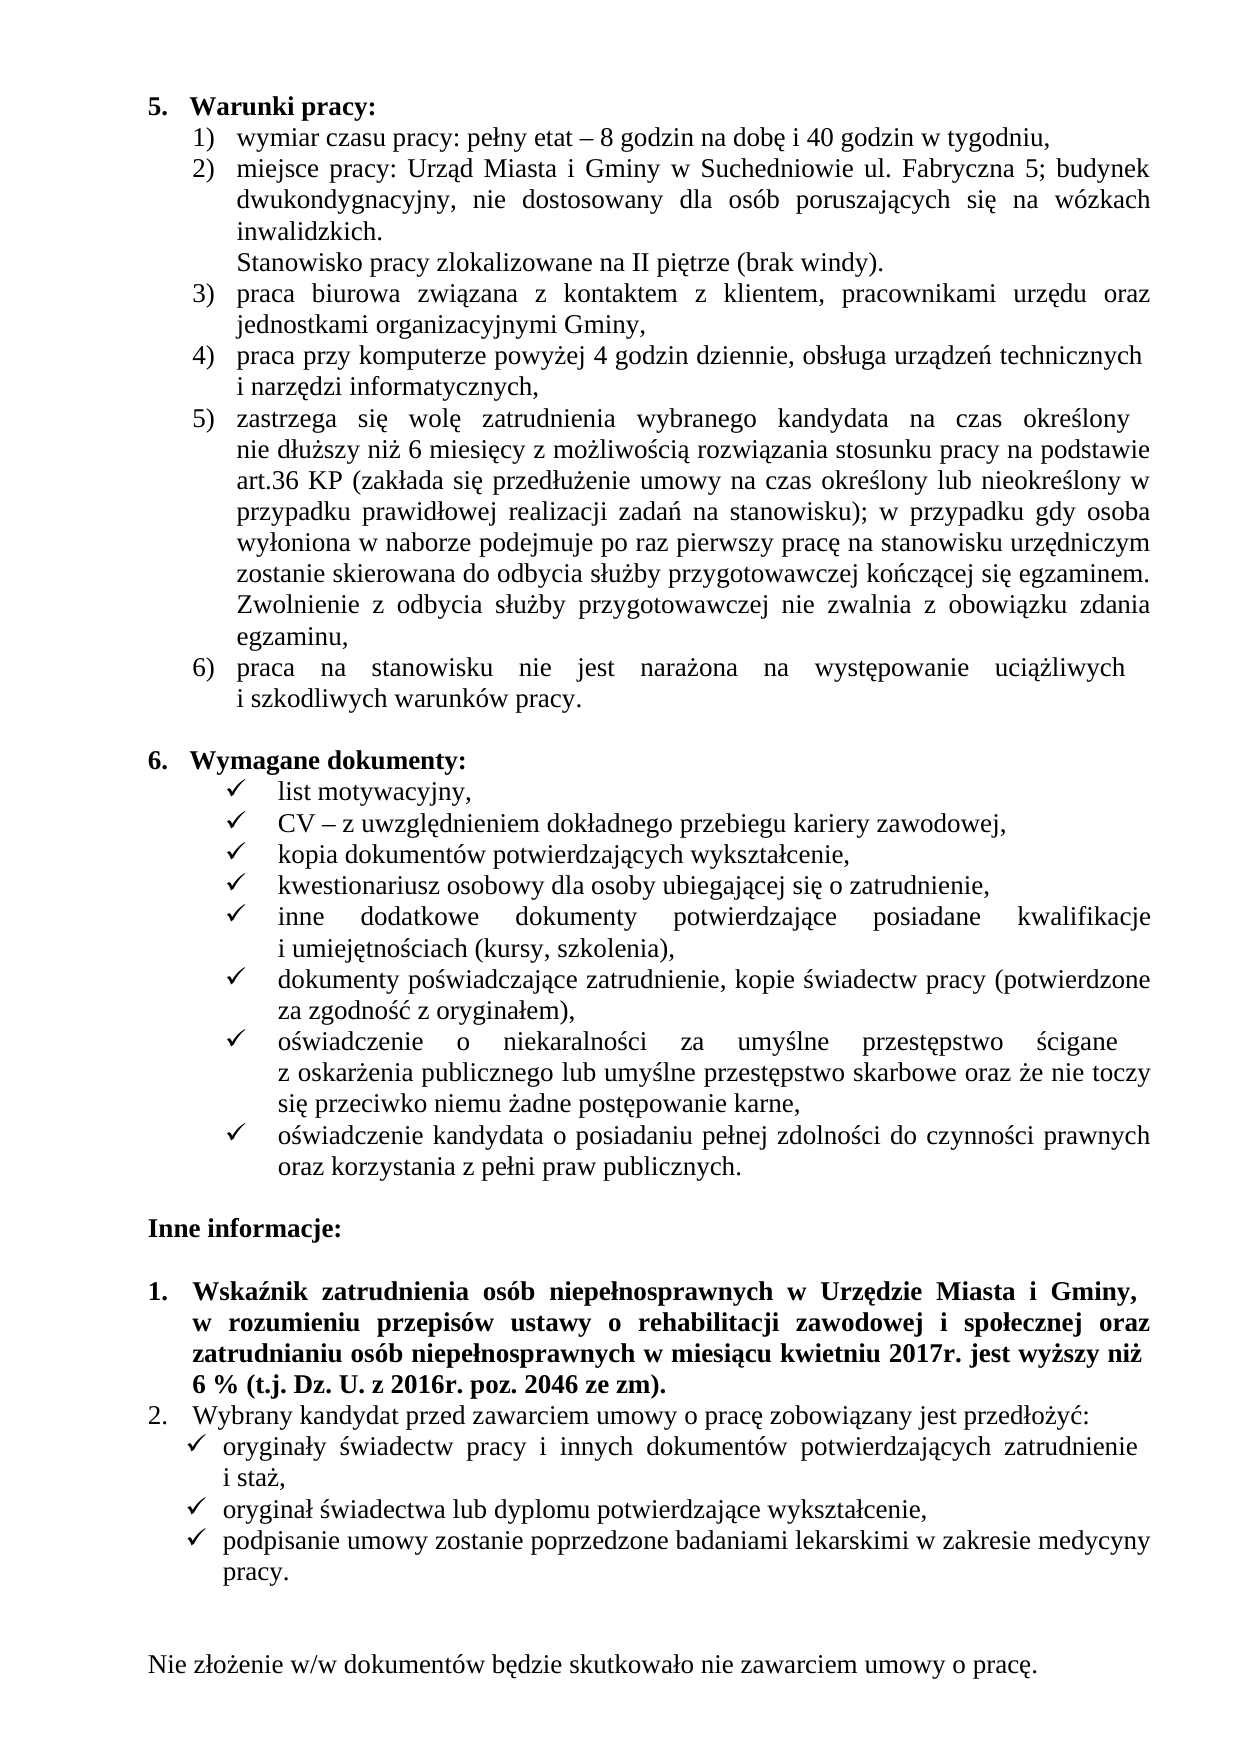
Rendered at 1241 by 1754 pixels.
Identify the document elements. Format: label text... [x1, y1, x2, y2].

list wymiar czasu pracy: pełny etat – 8 godzin na dobę i 40 godzin w tygodniu, [192, 121, 1152, 152]
list Wybrany kandydat przed zawarciem umowy o pracę zobowiązany jest przedłożyć: [148, 1399, 1152, 1430]
list praca na stanowisku nie jest narażona na występowanie uciążliwych i szkodliwych warunków pracy. [192, 651, 1152, 713]
list Stanowisko pracy zlokalizowane na II piętrze (brak windy). [236, 246, 1152, 277]
list CV – z uwzględnieniem dokładnego przebiegu kariery zawodowej, [224, 807, 1152, 838]
list oryginały świadectw pracy i innych dokumentów potwierdzających zatrudnienie i staż, [185, 1430, 1152, 1493]
list Wymagane dokumenty: [148, 744, 1152, 775]
list dokumenty poświadczające zatrudnienie, kopie świadectw pracy (potwierdzone za zgodność z oryginałem), [224, 963, 1152, 1025]
list Wskaźnik zatrudnienia osób niepełnosprawnych w Urzędzie Miasta i Gminy, w rozumieniu przepisów ustawy o rehabilitacji zawodowej i społecznej oraz zatrudnianiu osób niepełnosprawnych w miesiącu kwietniu 2017r. jest wyższy niż 6 % (t.j. Dz. U. z 2016r. poz. 2046 ze zm). [148, 1274, 1152, 1399]
list zastrzega się wolę zatrudnienia wybranego kandydata na czas określony nie dłuższy niż 6 miesięcy z możliwością rozwiązania stosunku pracy na podstawie art.36 KP (zakłada się przedłużenie umowy na czas określony lub nieokreślony w przypadku prawidłowej realizacji zadań na stanowisku); w przypadku gdy osoba wyłoniona w naborze podejmuje po raz pierwszy pracę na stanowisku urzędniczym zostanie skierowana do odbycia służby przygotowawczej kończącej się egzaminem. Zwolnienie z odbycia służby przygotowawczej nie zwalnia z obowiązku zdania egzaminu, [192, 402, 1152, 651]
list list motywacyjny, [224, 775, 1152, 807]
list oryginał świadectwa lub dyplomu potwierdzające wykształcenie, [185, 1493, 1152, 1524]
list praca biurowa związana z kontaktem z klientem, pracownikami urzędu oraz jednostkami organizacyjnymi Gminy, [192, 277, 1152, 339]
text Nie złożenie w/w dokumentów będzie skutkowało nie zawarciem umowy o pracę. [148, 1649, 1152, 1680]
list kopia dokumentów potwierdzających wykształcenie, [224, 838, 1152, 869]
list inne dodatkowe dokumenty potwierdzające posiadane kwalifikacje i umiejętnościach (kursy, szkolenia), [224, 900, 1152, 963]
text Inne informacje: [148, 1212, 1152, 1243]
list oświadczenie o niekaralności za umyślne przestępstwo ścigane z oskarżenia publicznego lub umyślne przestępstwo skarbowe oraz że nie toczy się przeciwko niemu żadne postępowanie karne, [224, 1025, 1152, 1119]
list oświadczenie kandydata o posiadaniu pełnej zdolności do czynności prawnych oraz korzystania z pełni praw publicznych. [224, 1119, 1152, 1181]
list miejsce pracy: Urząd Miasta i Gminy w Suchedniowie ul. Fabryczna 5; budynek dwukondygnacyjny, nie dostosowany dla osób poruszających się na wózkach inwalidzkich. [192, 152, 1152, 246]
list Warunki pracy: [148, 90, 1152, 121]
list kwestionariusz osobowy dla osoby ubiegającej się o zatrudnienie, [224, 869, 1152, 900]
list praca przy komputerze powyżej 4 godzin dziennie, obsługa urządzeń technicznych i narzędzi informatycznych, [192, 339, 1152, 402]
list podpisanie umowy zostanie poprzedzone badaniami lekarskimi w zakresie medycyny pracy. [185, 1524, 1152, 1586]
